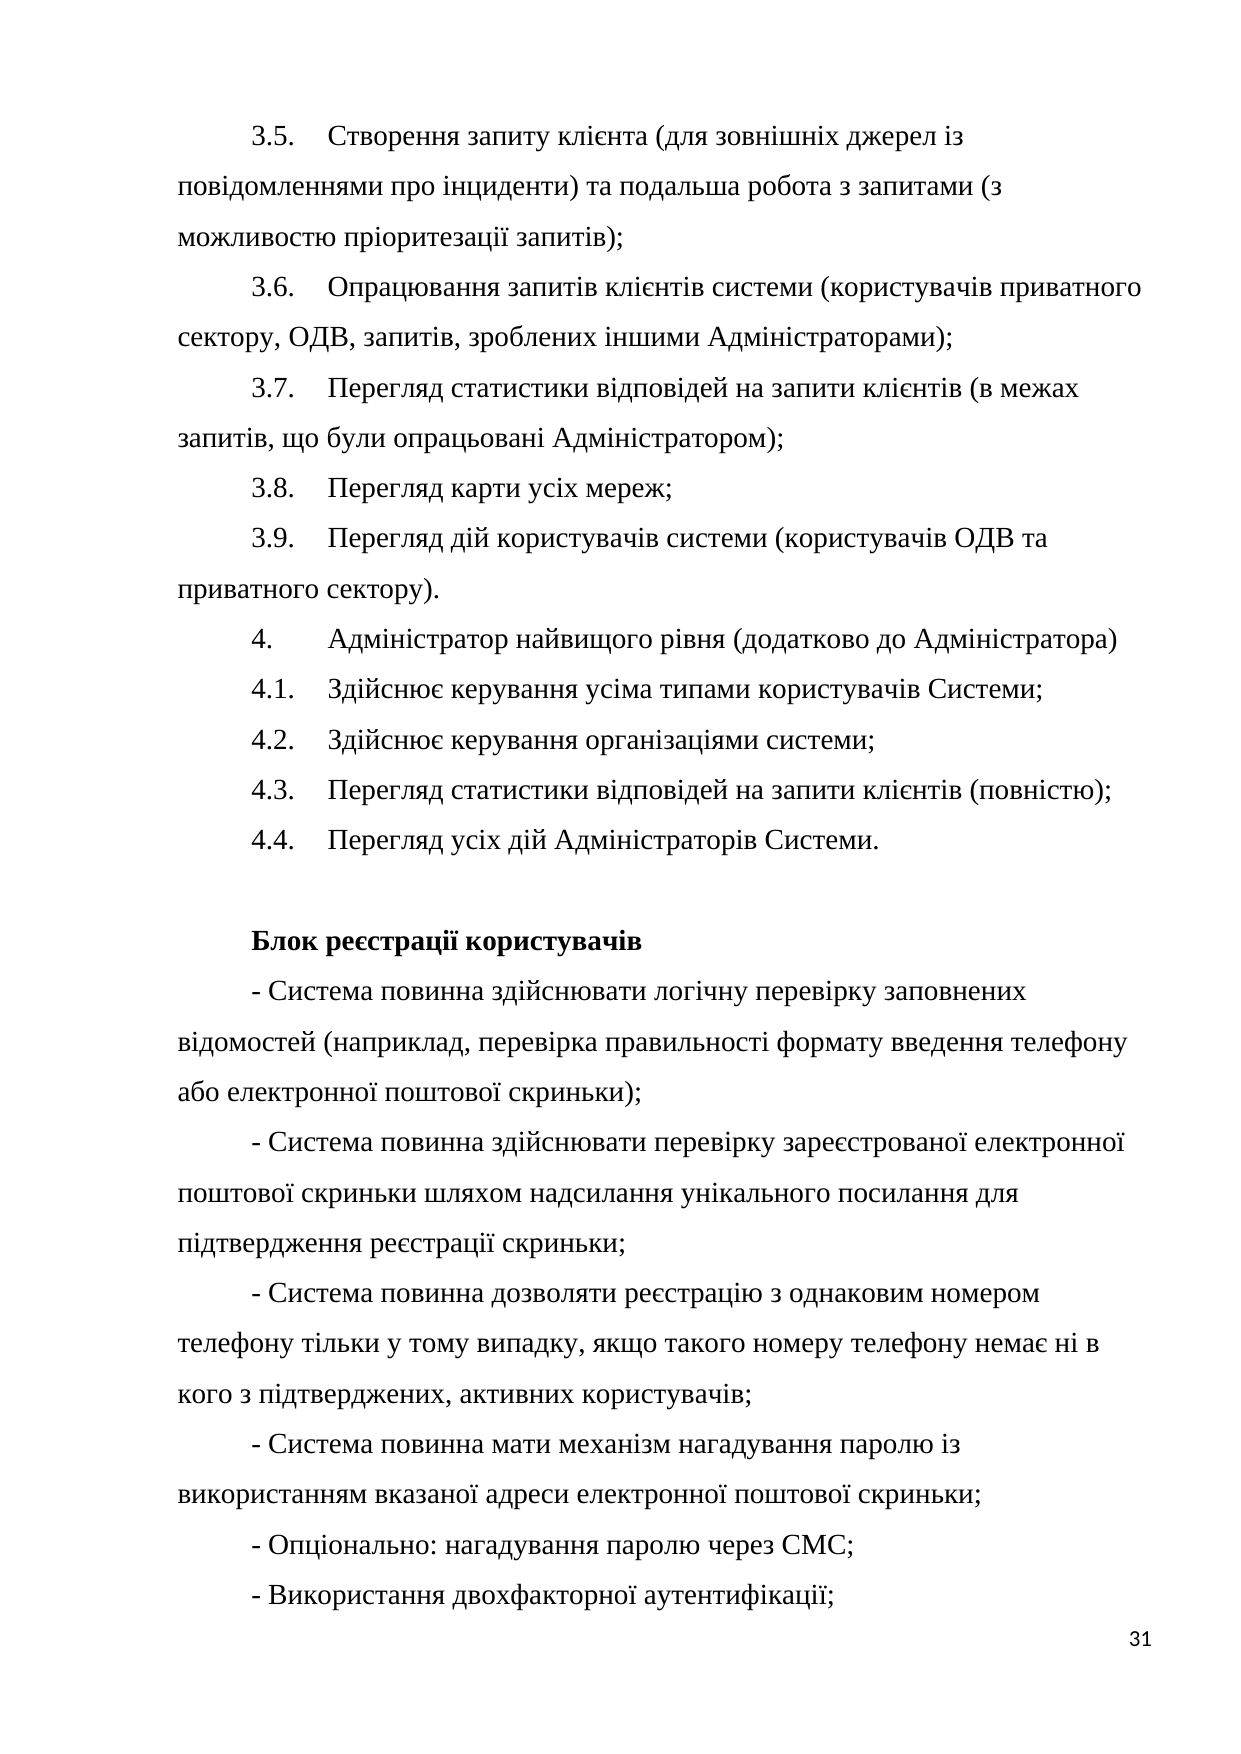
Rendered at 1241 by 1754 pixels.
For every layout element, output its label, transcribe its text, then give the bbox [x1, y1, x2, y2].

text - Використання двохфакторної аутентифікації; [177, 1577, 1152, 1611]
text 3.5. Створення запиту клієнта (для зовнішніх джерел із повідомленнями про інциденти) та подальша робота з запитами (з можливостю пріоритезації запитів); [177, 118, 1152, 252]
text - Система повинна дозволяти реєстрацію з однаковим номером телефону тільки у тому випадку, якщо такого номеру телефону немає ні в кого з підтверджених, активних користувачів; [177, 1275, 1152, 1409]
text 3.9. Перегляд дій користувачів системи (користувачів ОДВ та приватного сектору). [177, 521, 1152, 604]
text 4.3. Перегляд статистики відповідей на запити клієнтів (повністю); [177, 772, 1152, 806]
text 4.2. Здійснює керування організаціями системи; [177, 722, 1152, 755]
text - Система повинна мати механізм нагадування паролю із використанням вказаної адреси електронної поштової скриньки; [177, 1426, 1152, 1510]
text 4. Адміністратор найвищого рівня (додатково до Адміністратора) [177, 621, 1152, 655]
text 3.8. Перегляд карти усіх мереж; [177, 470, 1152, 504]
text 4.4. Перегляд усіх дій Адміністраторів Системи. [177, 822, 1152, 856]
text - Система повинна здійснювати логічну перевірку заповнених відомостей (наприклад, перевірка правильності формату введення телефону або електронної поштової скриньки); [177, 973, 1152, 1108]
text - Система повинна здійснювати перевірку зареєстрованої електронної поштової скриньки шляхом надсилання унікального посилання для підтвердження реєстрації скриньки; [177, 1124, 1152, 1258]
text 4.1. Здійснює керування усіма типами користувачів Системи; [177, 672, 1152, 705]
text 3.6. Опрацювання запитів клієнтів системи (користувачів приватного сектору, ОДВ, запитів, зроблених іншими Адміністраторами); [177, 269, 1152, 353]
text - Опціонально: нагадування паролю через СМС; [177, 1527, 1152, 1560]
text Блок реєстрації користувачів [177, 923, 1152, 957]
text 3.7. Перегляд статистики відповідей на запити клієнтів (в межах запитів, що були опрацьовані Адміністратором); [177, 370, 1152, 453]
